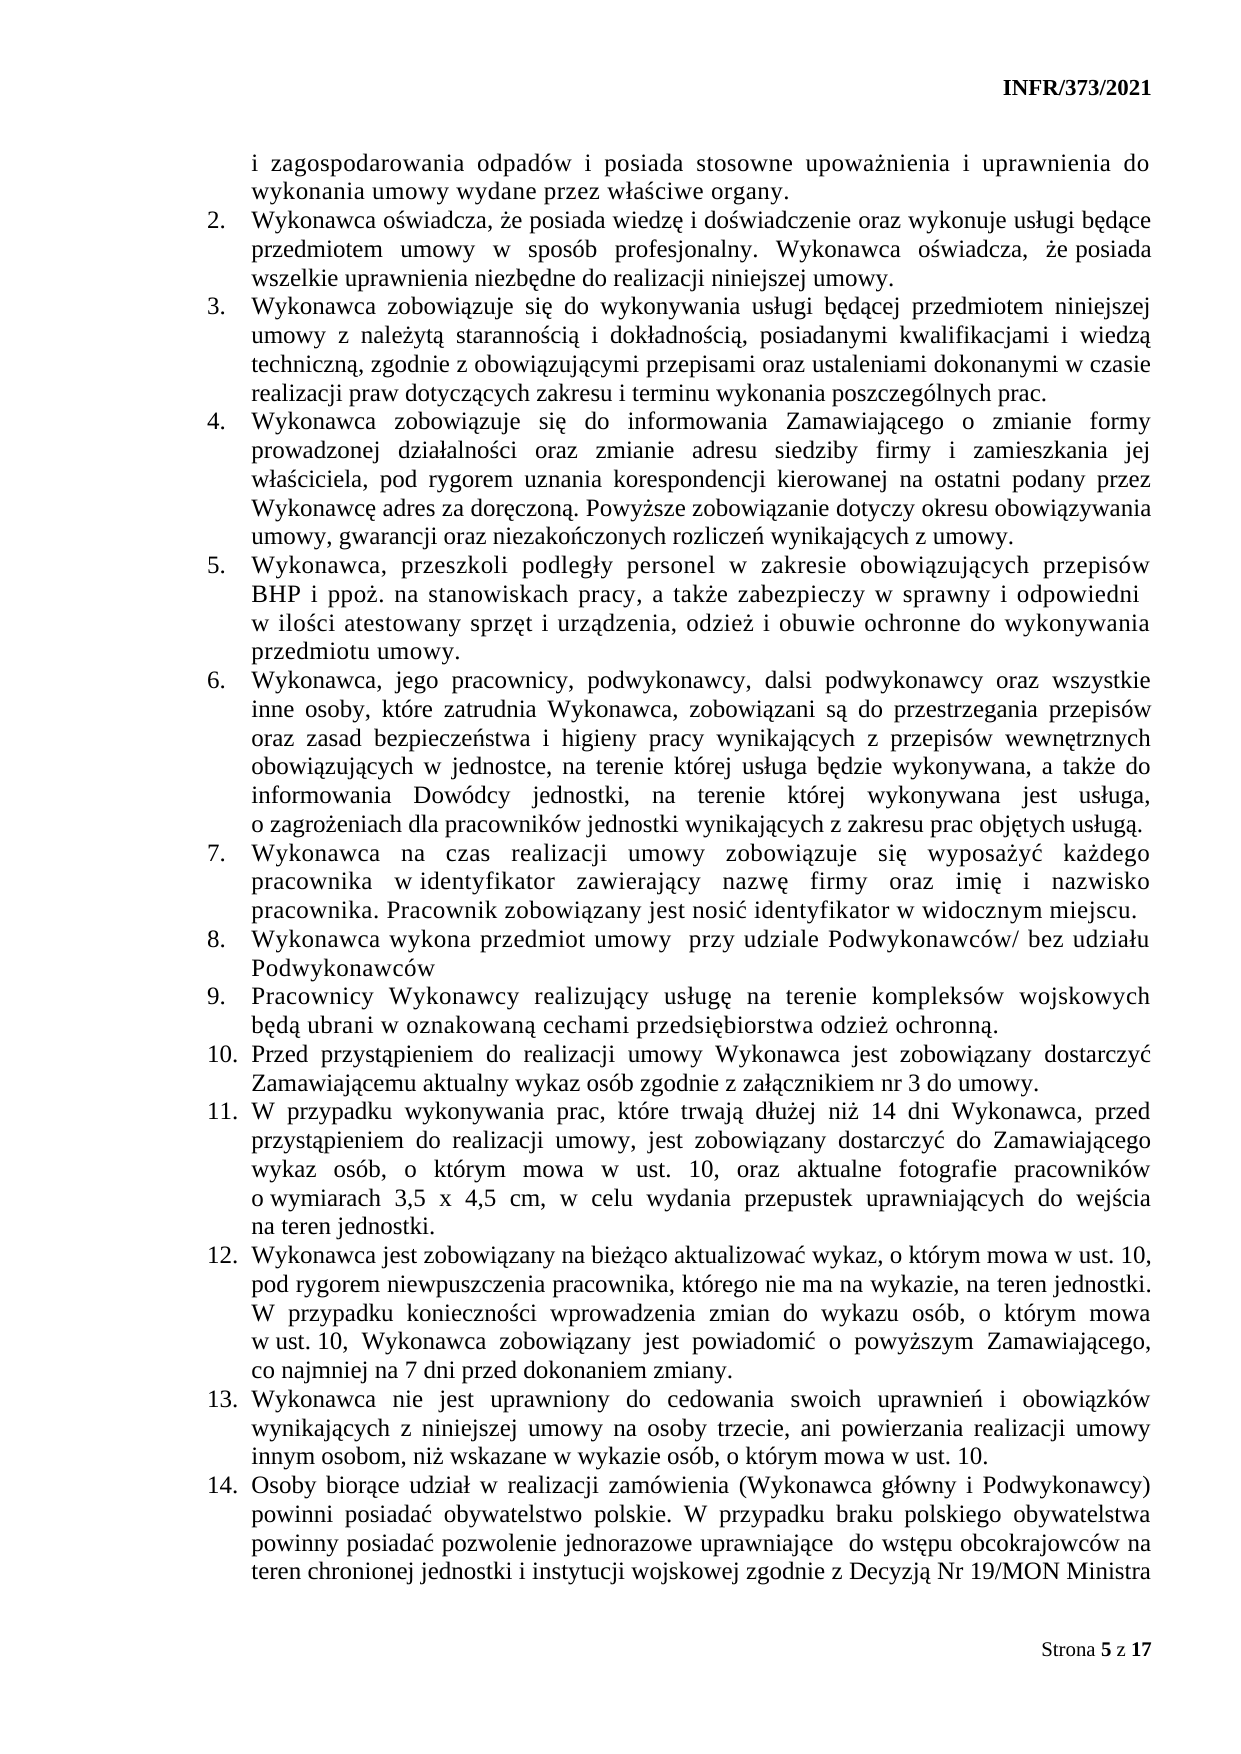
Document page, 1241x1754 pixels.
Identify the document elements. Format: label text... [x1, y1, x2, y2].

list Wykonawca zobowiązuje się do informowania Zamawiającego o zmianie formy prowadzonej działalności oraz zmianie adresu siedziby firmy i zamieszkania jej właściciela, pod rygorem uznania korespondencji kierowanej na ostatni podany przez Wykonawcę adres za doręczoną. Powyższe zobowiązanie dotyczy okresu obowiązywania umowy, gwarancji oraz niezakończonych rozliczeń wynikających z umowy. [207, 406, 1152, 550]
list Pracownicy Wykonawcy realizujący usługę na terenie kompleksów wojskowych będą ubrani w oznakowaną cechami przedsiębiorstwa odzież ochronną. [207, 981, 1152, 1039]
list Wykonawca, jego pracownicy, podwykonawcy, dalsi podwykonawcy oraz wszystkie inne osoby, które zatrudnia Wykonawca, zobowiązani są do przestrzegania przepisów oraz zasad bezpieczeństwa i higieny pracy wynikających z przepisów wewnętrznych obowiązujących w jednostce, na terenie której usługa będzie wykonywana, a także do informowania Dowódcy jednostki, na terenie której wykonywana jest usługa, o zagrożeniach dla pracowników jednostki wynikających z zakresu prac objętych usługą. [207, 665, 1152, 838]
list Przed przystąpieniem do realizacji umowy Wykonawca jest zobowiązany dostarczyć Zamawiającemu aktualny wykaz osób zgodnie z załącznikiem nr 3 do umowy. [207, 1039, 1152, 1096]
list Wykonawca na czas realizacji umowy zobowiązuje się wyposażyć każdego pracownika w identyfikator zawierający nazwę firmy oraz imię i nazwisko pracownika. Pracownik zobowiązany jest nosić identyfikator w widocznym miejscu. [207, 838, 1152, 924]
list Wykonawca zobowiązuje się do wykonywania usługi będącej przedmiotem niniejszej umowy z należytą starannością i dokładnością, posiadanymi kwalifikacjami i wiedzą techniczną, zgodnie z obowiązującymi przepisami oraz ustaleniami dokonanymi w czasie realizacji praw dotyczących zakresu i terminu wykonania poszczególnych prac. [207, 291, 1152, 406]
list W przypadku wykonywania prac, które trwają dłużej niż 14 dni Wykonawca, przed przystąpieniem do realizacji umowy, jest zobowiązany dostarczyć do Zamawiającego wykaz osób, o którym mowa w ust. 10, oraz aktualne fotografie pracowników o wymiarach 3,5 x 4,5 cm, w celu wydania przepustek uprawniających do wejścia na teren jednostki. [207, 1096, 1152, 1240]
list Wykonawca oświadcza, że posiada wiedzę i doświadczenie oraz wykonuje usługi będące przedmiotem umowy w sposób profesjonalny. Wykonawca oświadcza, że posiada wszelkie uprawnienia niezbędne do realizacji niniejszej umowy. [207, 205, 1152, 291]
list Wykonawca jest zobowiązany na bieżąco aktualizować wykaz, o którym mowa w ust. 10, pod rygorem niewpuszczenia pracownika, którego nie ma na wykazie, na teren jednostki. W przypadku konieczności wprowadzenia zmian do wykazu osób, o którym mowa w ust. 10, Wykonawca zobowiązany jest powiadomić o powyższym Zamawiającego, co najmniej na 7 dni przed dokonaniem zmiany. [207, 1240, 1152, 1384]
list Wykonawca nie jest uprawniony do cedowania swoich uprawnień i obowiązków wynikających z niniejszej umowy na osoby trzecie, ani powierzania realizacji umowy innym osobom, niż wskazane w wykazie osób, o którym mowa w ust. 10. [207, 1384, 1152, 1470]
list Wykonawca, przeszkoli podległy personel w zakresie obowiązujących przepisów BHP i ppoż. na stanowiskach pracy, a także zabezpieczy w sprawny i odpowiedni w ilości atestowany sprzęt i urządzenia, odzież i obuwie ochronne do wykonywania przedmiotu umowy. [207, 550, 1152, 665]
list Wykonawca wykona przedmiot umowy przy udziale Podwykonawców/ bez udziału Podwykonawców [207, 924, 1152, 981]
